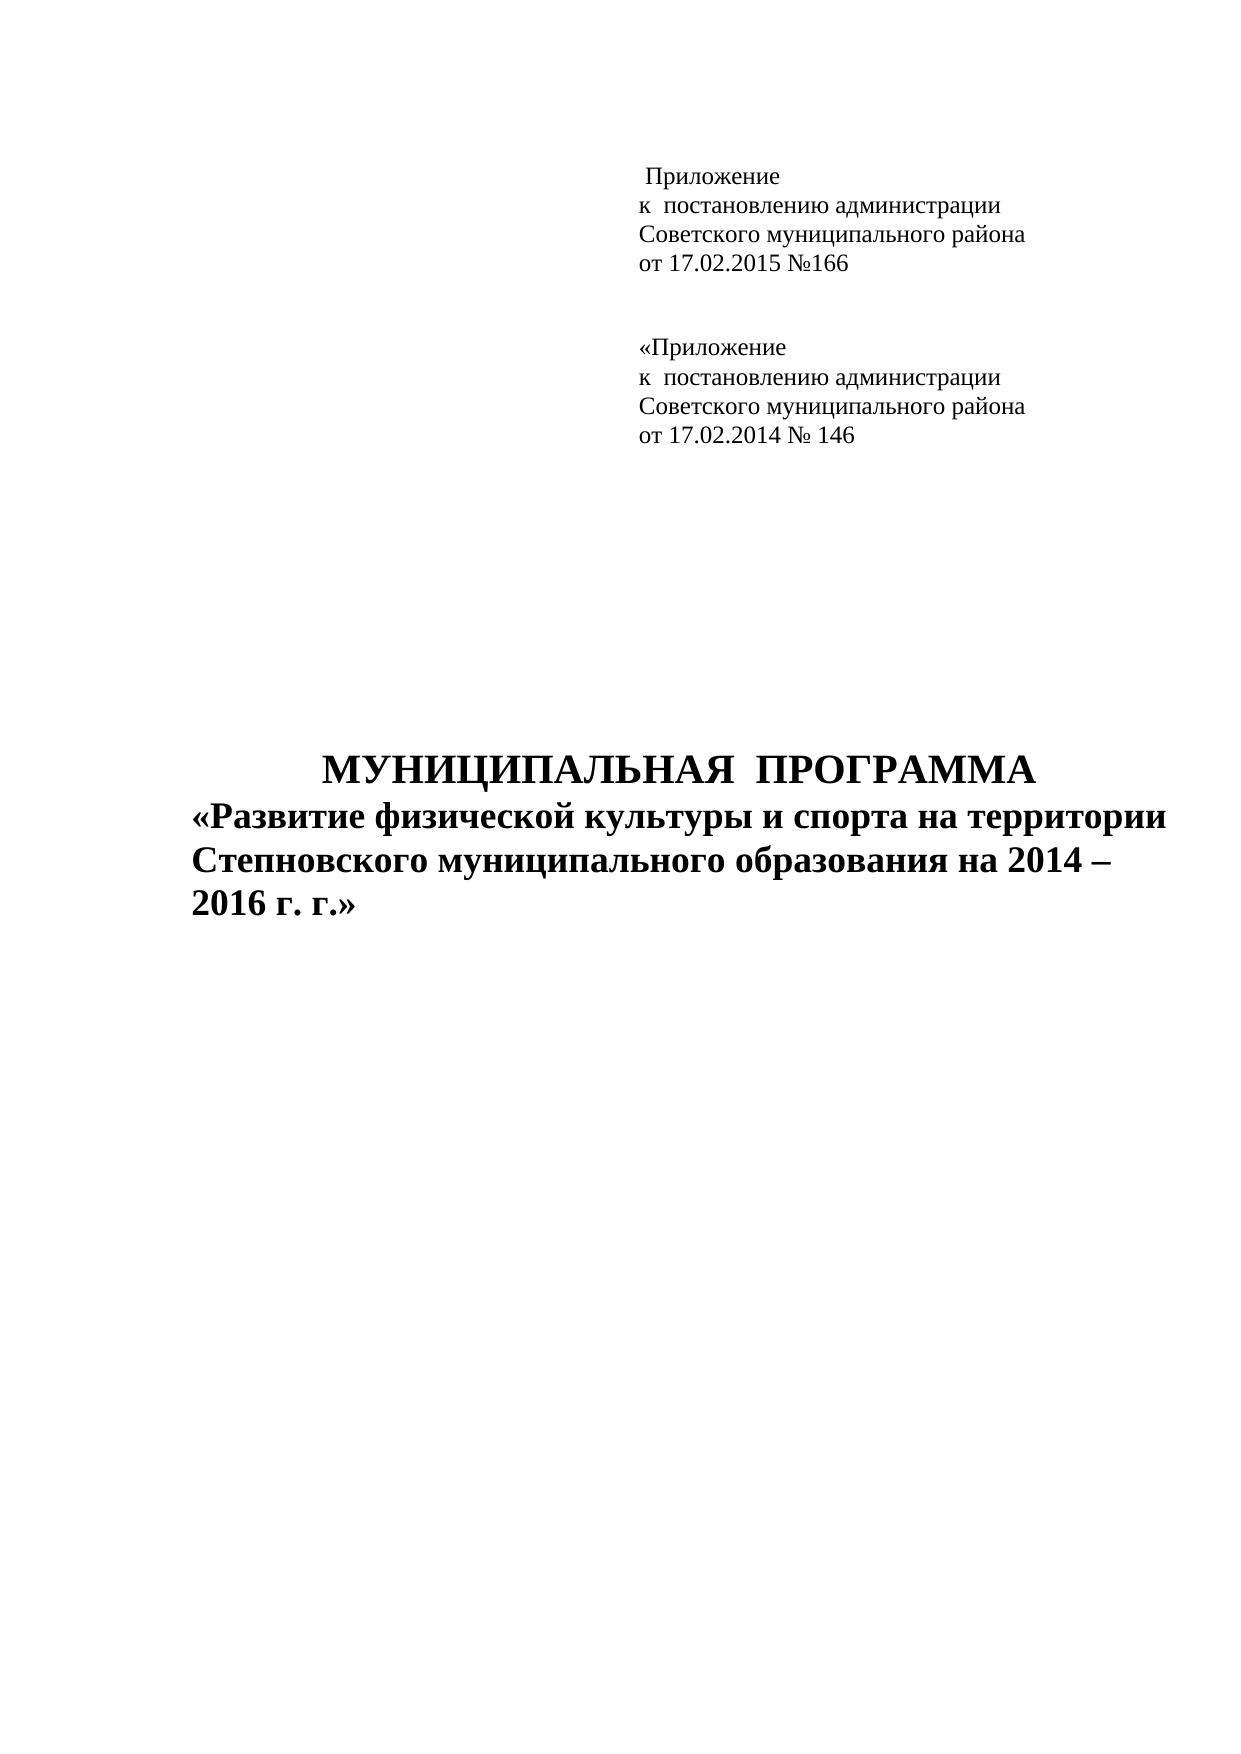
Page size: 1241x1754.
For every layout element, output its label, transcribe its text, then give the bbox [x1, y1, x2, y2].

list постановлению администрации Советского муниципального района от 17.02.2014 № 146 [639, 362, 1035, 449]
text «Развитие физической культуры и спорта на территории Степновского муниципального образования на 2014 – 2016 г. г.» [191, 793, 1181, 924]
text МУНИЦИПАЛЬНАЯ ПРОГРАММА [322, 745, 1181, 793]
text Приложение [639, 161, 1179, 190]
text «Приложение [639, 332, 1179, 362]
list постановлению администрации Советского муниципального района от 17.02.2015 №166 [639, 190, 1035, 278]
